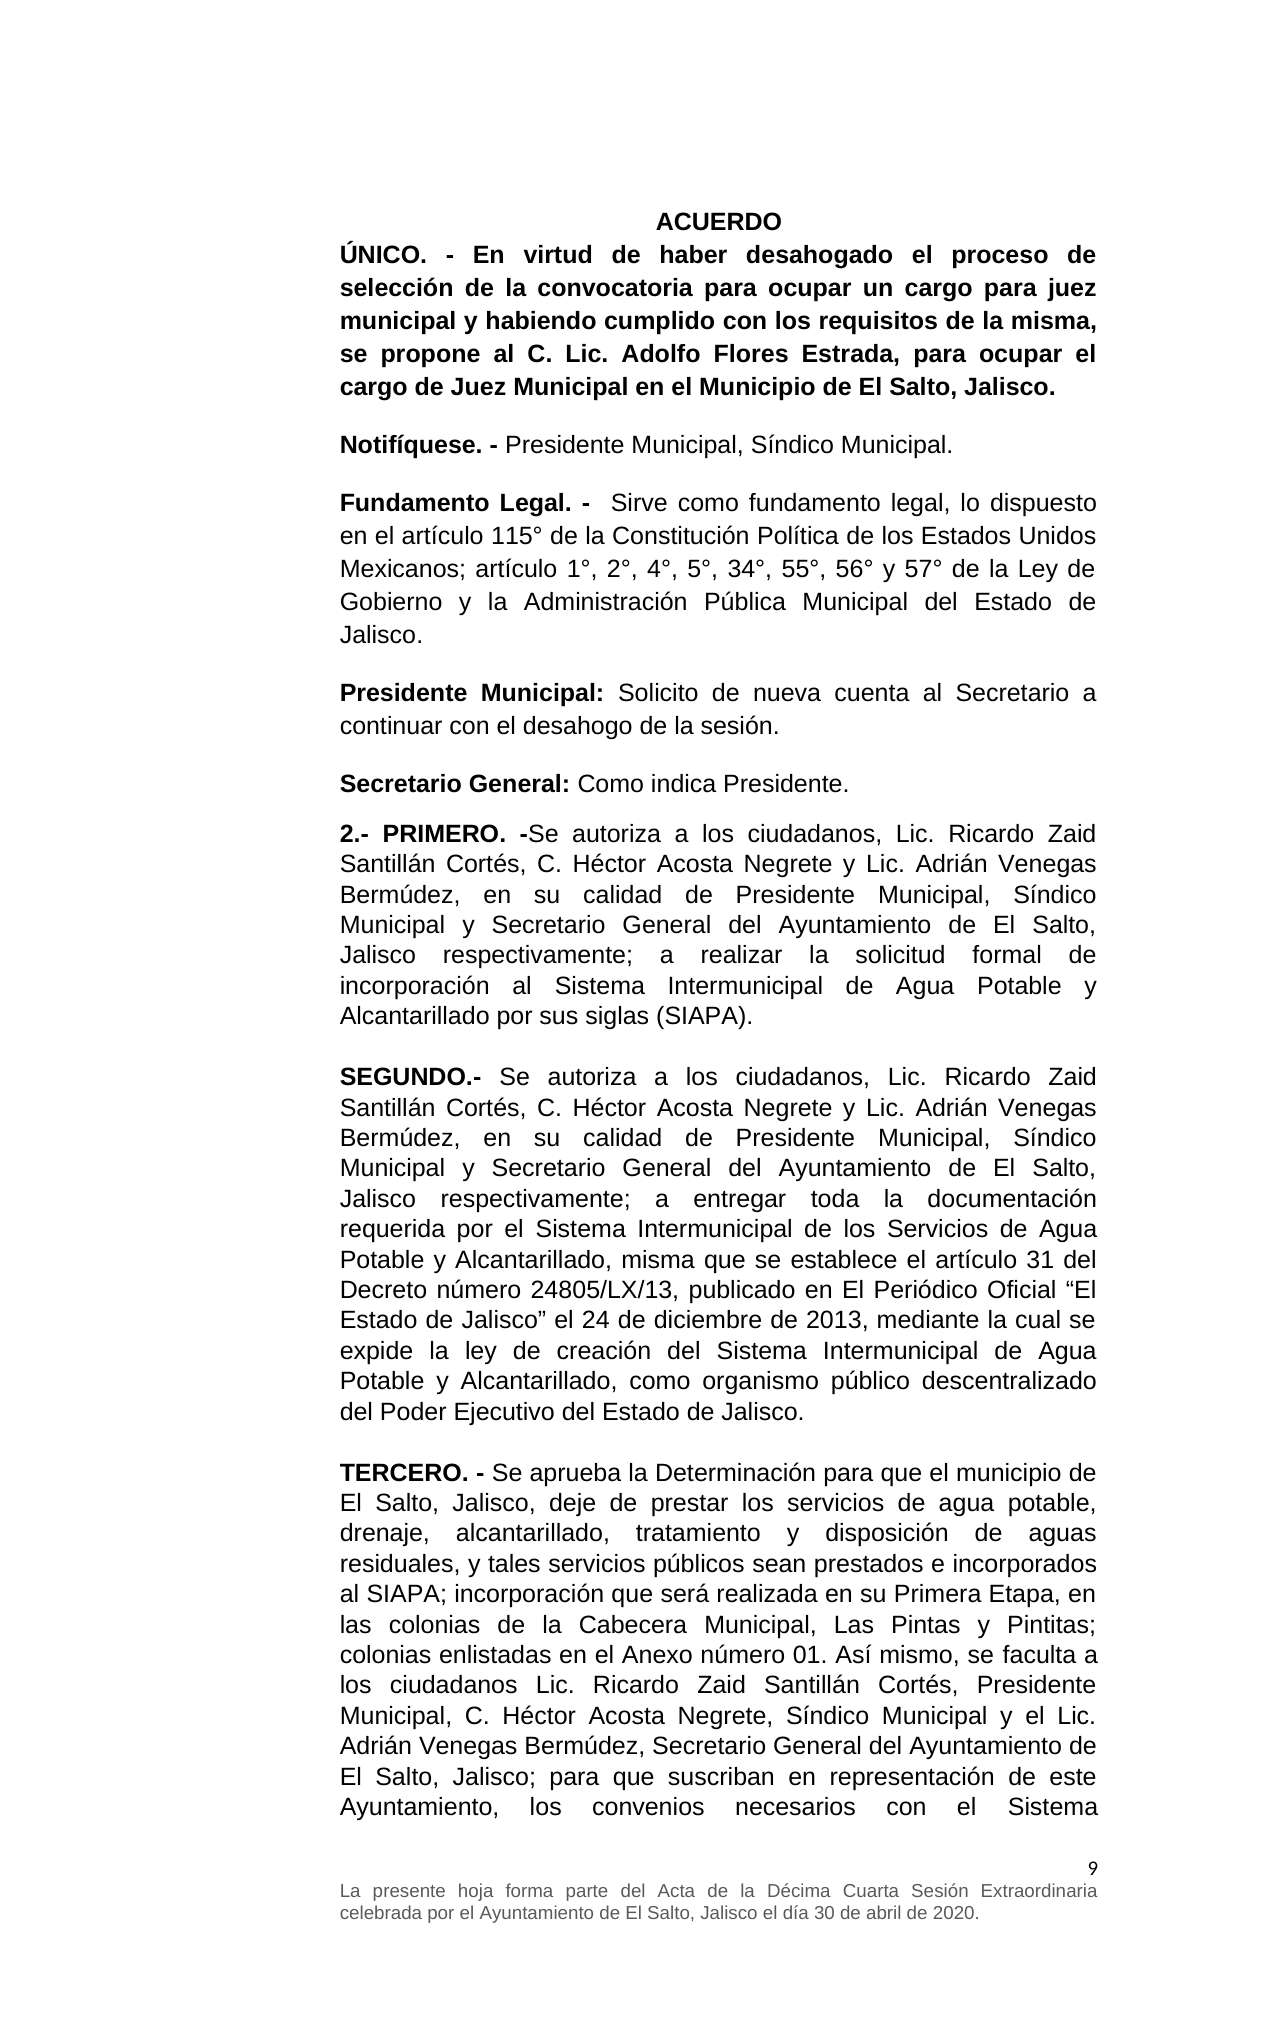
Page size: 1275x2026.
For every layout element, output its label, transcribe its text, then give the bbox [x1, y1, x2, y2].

text Fundamento Legal. - Sirve como fundamento legal, lo dispuesto en el artículo 115° de la Constitución Política de los Estados Unidos Mexicanos; artículo 1°, 2°, 4°, 5°, 34°, 55°, 56° y 57° de la Ley de Gobierno y la Administración Pública Municipal del Estado de Jalisco. [339, 488, 1098, 649]
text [339, 1457, 1098, 1821]
text SEGUNDO.- Se autoriza a los ciudadanos, Lic. Ricardo Zaid Santillán Cortés, C. Héctor Acosta Negrete y Lic. Adrián Venegas Bermúdez, en su calidad de Presidente Municipal, Síndico Municipal y Secretario General del Ayuntamiento de El Salto, Jalisco respectivamente; a entregar toda la documentación requerida por el Sistema Intermunicipal de los Servicios de Agua Potable y Alcantarillado, misma que se establece el artículo 31 del Decreto número 24805/LX/13, publicado en El Periódico Oficial “El Estado de Jalisco” el 24 de diciembre de 2013, mediante la cual se expide la ley de creación del Sistema Intermunicipal de Agua Potable y Alcantarillado, como organismo público descentralizado del Poder Ejecutivo del Estado de Jalisco. [339, 1062, 1098, 1425]
text Presidente Municipal: Solicito de nueva cuenta al Secretario a continuar con el desahogo de la sesión. [339, 678, 1098, 740]
text Notifíquese. - Presidente Municipal, Síndico Municipal. [339, 430, 1098, 459]
text ÚNICO. - En virtud de haber desahogado el proceso de selección de la convocatoria para ocupar un cargo para juez municipal y habiendo cumplido con los requisitos de la misma, se propone al C. Lic. Adolfo Flores Estrada, para ocupar el cargo de Juez Municipal en el Municipio de El Salto, Jalisco. [339, 240, 1098, 401]
text 2.- PRIMERO. -Se autoriza a los ciudadanos, Lic. Ricardo Zaid Santillán Cortés, C. Héctor Acosta Negrete y Lic. Adrián Venegas Bermúdez, en su calidad de Presidente Municipal, Síndico Municipal y Secretario General del Ayuntamiento de El Salto, Jalisco respectivamente; a realizar la solicitud formal de incorporación al Sistema Intermunicipal de Agua Potable y Alcantarillado por sus siglas (SIAPA). [339, 819, 1098, 1030]
text ACUERDO [339, 207, 1098, 236]
text Secretario General: Como indica Presidente. [339, 769, 1098, 798]
